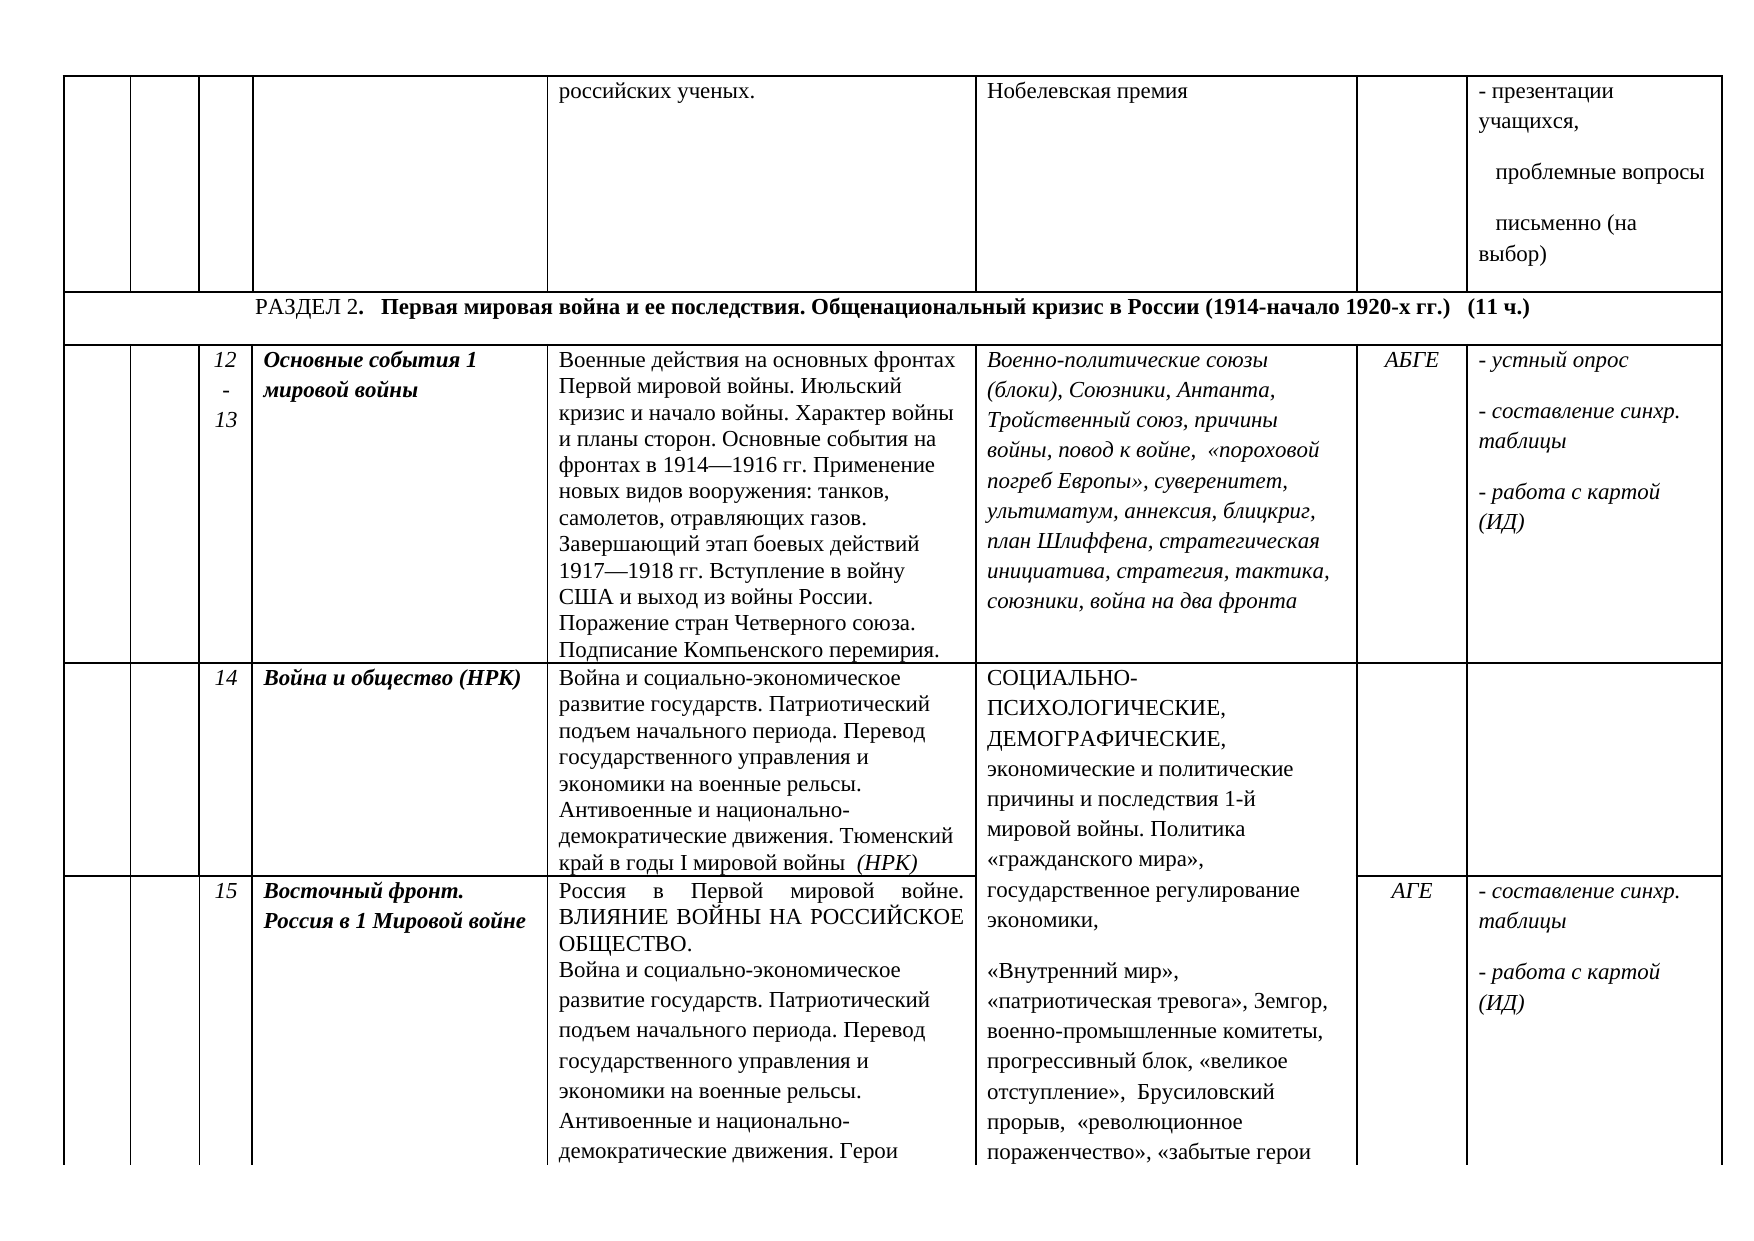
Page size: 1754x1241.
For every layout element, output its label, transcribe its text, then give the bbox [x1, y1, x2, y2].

table_cell АГЕ [1358, 877, 1466, 1164]
table_cell [131, 664, 198, 875]
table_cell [548, 877, 975, 1164]
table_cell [548, 77, 975, 291]
table_cell [131, 346, 198, 662]
table_cell АБГЕ [1358, 346, 1466, 662]
table_cell Военные действия на основных фронтах Первой мировой войны. Июльский кризис и начало войны. Характер войны и планы сторон. Основные события на фронтах в 1914—1916 гг. Применение новых видов вооружения: танков, самолетов, отравляющих газов. Завершающий этап боевых действий 1917—1918 гг. Вступление в войну США и выход из войны России. Поражение стран Четверного союза. Подписание Компьенского перемирия. [548, 346, 975, 662]
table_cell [253, 877, 547, 1164]
table_cell [1358, 664, 1466, 875]
table_cell Война и социально-экономическое развитие государств. Патриотический подъем начального периода. Перевод государственного управления и экономики на военные рельсы. Антивоенные и национально-демократические движения. Тюменский край в годы I мировой войны (НРК) [548, 664, 975, 875]
table_cell 15 [200, 877, 251, 1164]
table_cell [1468, 877, 1721, 1164]
table_cell 14 [200, 664, 251, 875]
table_cell РАЗДЕЛ 2. Первая мировая война и ее последствия. Общенациональный кризис в России (1914-начало 1920-х гг.) (11 ч.) [65, 293, 1721, 344]
table_cell СОЦИАЛЬНО-ПСИХОЛОГИЧЕСКИЕ, ДЕМОГРАФИЧЕСКИЕ, экономические и политические причины и последствия 1-й мировой войны. Политика «гражданского мира», государственное регулирование экономики, «Внутренний мир», «патриотическая тревога», Земгор, военно-промышленные комитеты, прогрессивный блок, «великое отступление», Брусиловский прорыв, «революционное пораженчество», «забытые герои забытой войны» нарастание кризисных явлений в обществе, Прогрессивный блок, «министерская чехарда», инфляция, продразверстка. [977, 664, 1356, 1164]
table_cell 11 [200, 77, 252, 291]
table_cell Основные события 1 мировой войны [253, 346, 547, 662]
table_cell 12-13 [200, 346, 251, 662]
table_cell Военно-политические союзы (блоки), Союзники, Антанта, Тройственный союз, причины войны, повод к войне, «пороховой погреб Европы», суверенитет, ультиматум, аннексия, блицкриг, план Шлиффена, стратегическая инициатива, стратегия, тактика, союзники, война на два фронта [977, 346, 1356, 662]
table_cell [131, 77, 198, 291]
table_cell Война и общество (НРК) [253, 664, 547, 875]
table_cell [131, 877, 199, 1164]
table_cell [1468, 77, 1721, 291]
table_cell [65, 877, 130, 1164]
table_cell [65, 664, 130, 875]
table_cell [1468, 664, 1721, 875]
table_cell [254, 77, 547, 291]
table_cell - устный опрос - составление синхр. таблицы - работа с картой (ИД) [1468, 346, 1721, 662]
table_cell [65, 346, 130, 662]
table_cell ВГ [1358, 77, 1466, 291]
table_cell [65, 77, 130, 291]
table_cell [977, 77, 1356, 291]
